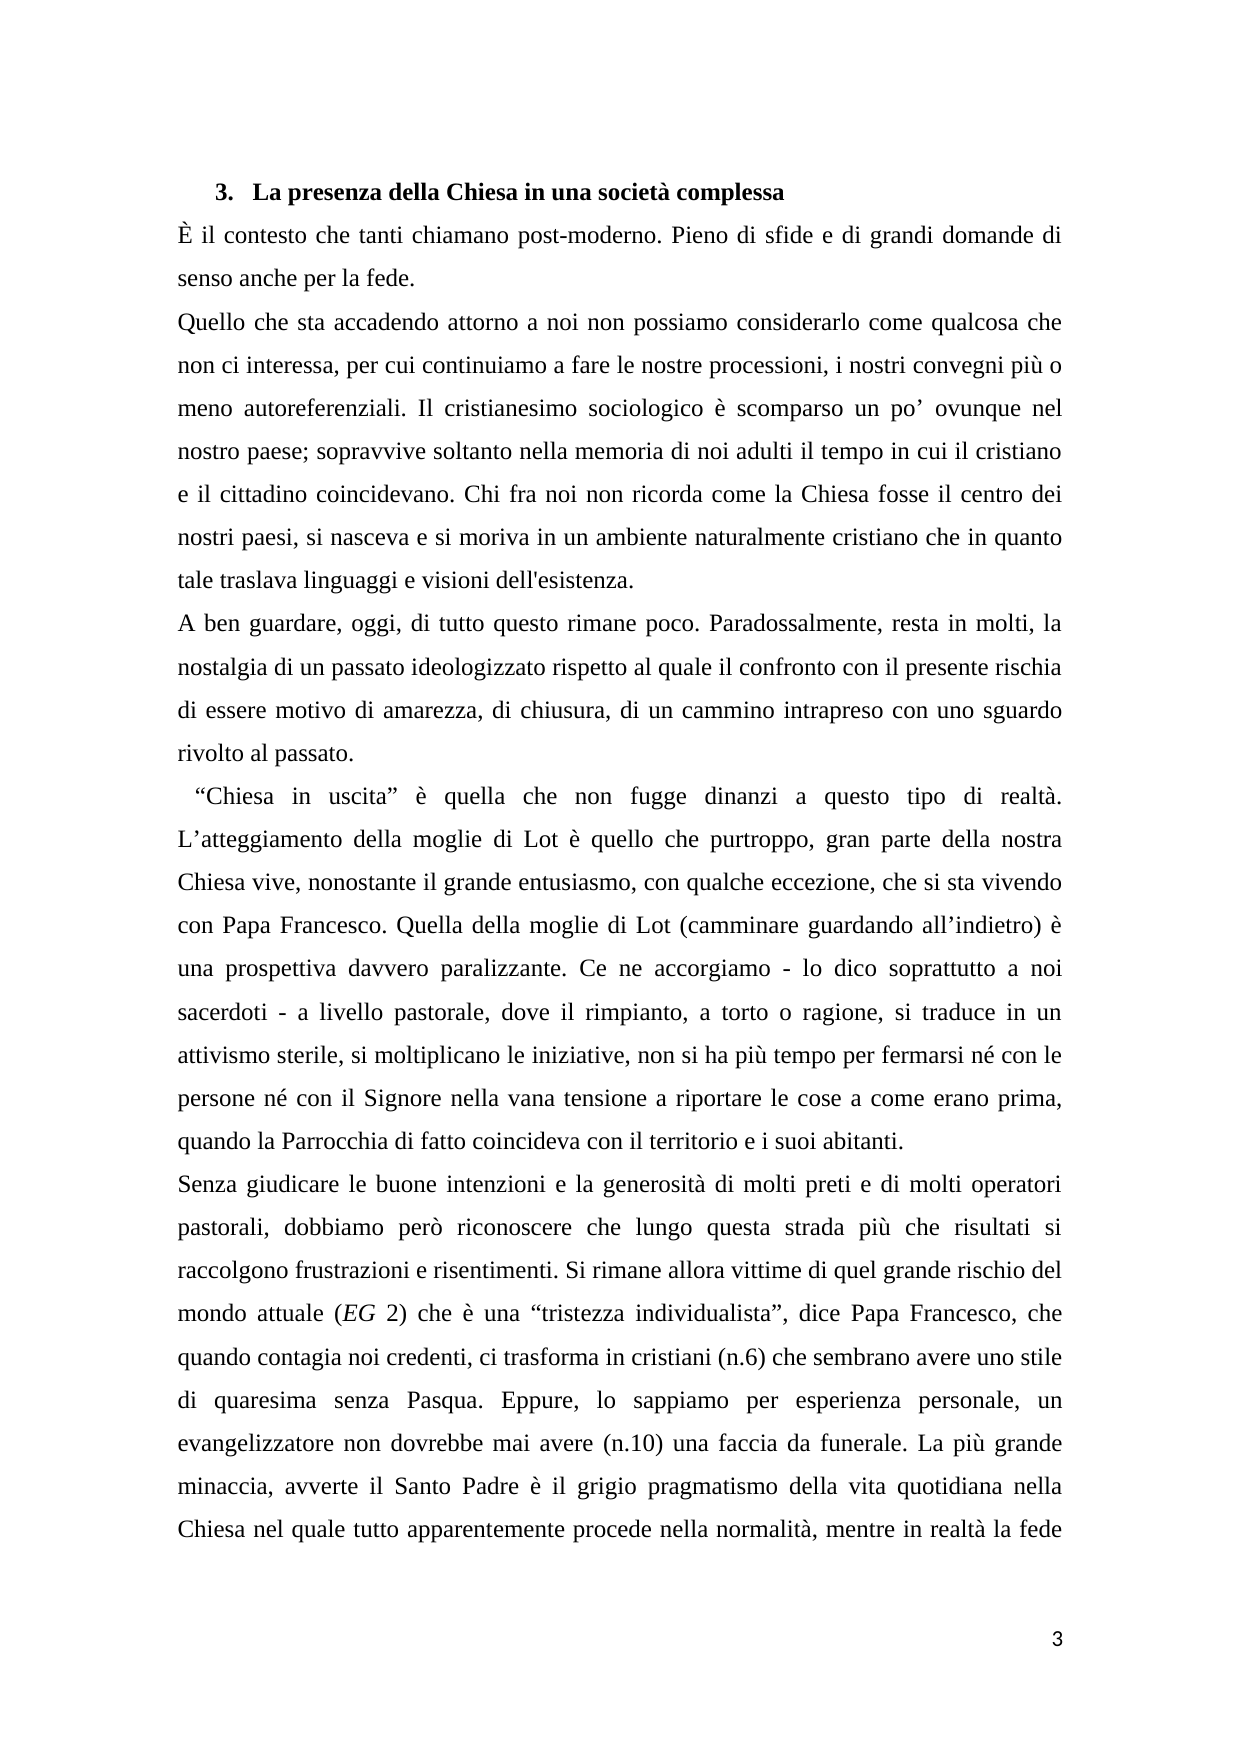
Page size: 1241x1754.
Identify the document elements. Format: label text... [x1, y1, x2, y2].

text È il contesto che tanti chiamano post-moderno. Pieno di sfide e di grandi domande di senso anche per la fede. [177, 220, 1063, 292]
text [177, 1169, 1063, 1543]
text A ben guardare, oggi, di tutto questo rimane poco. Paradossalmente, resta in molti, la nostalgia di un passato ideologizzato rispetto al quale il confronto con il presente rischia di essere motivo di amarezza, di chiusura, di un cammino intrapreso con uno sguardo rivolto al passato. [177, 608, 1063, 767]
text Quello che sta accadendo attorno a noi non possiamo considerarlo come qualcosa che non ci interessa, per cui continuiamo a fare le nostre processioni, i nostri convegni più o meno autoreferenziali. Il cristianesimo sociologico è scomparso un po’ ovunque nel nostro paese; sopravvive soltanto nella memoria di noi adulti il tempo in cui il cristiano e il cittadino coincidevano. Chi fra noi non ricorda come la Chiesa fosse il centro dei nostri paesi, si nasceva e si moriva in un ambiente naturalmente cristiano che in quanto tale traslava linguaggi e visioni dell'esistenza. [177, 307, 1063, 594]
list La presenza della Chiesa in una società complessa [215, 177, 1063, 206]
text “Chiesa in uscita” è quella che non fugge dinanzi a questo tipo di realtà. L’atteggiamento della moglie di Lot è quello che purtroppo, gran parte della nostra Chiesa vive, nonostante il grande entusiasmo, con qualche eccezione, che si sta vivendo con Papa Francesco. Quella della moglie di Lot (camminare guardando all’indietro) è una prospettiva davvero paralizzante. Ce ne accorgiamo - lo dico soprattutto a noi sacerdoti - a livello pastorale, dove il rimpianto, a torto o ragione, si traduce in un attivismo sterile, si moltiplicano le iniziative, non si ha più tempo per fermarsi né con le persone né con il Signore nella vana tensione a riportare le cose a come erano prima, quando la Parrocchia di fatto coincideva con il territorio e i suoi abitanti. [177, 781, 1063, 1155]
